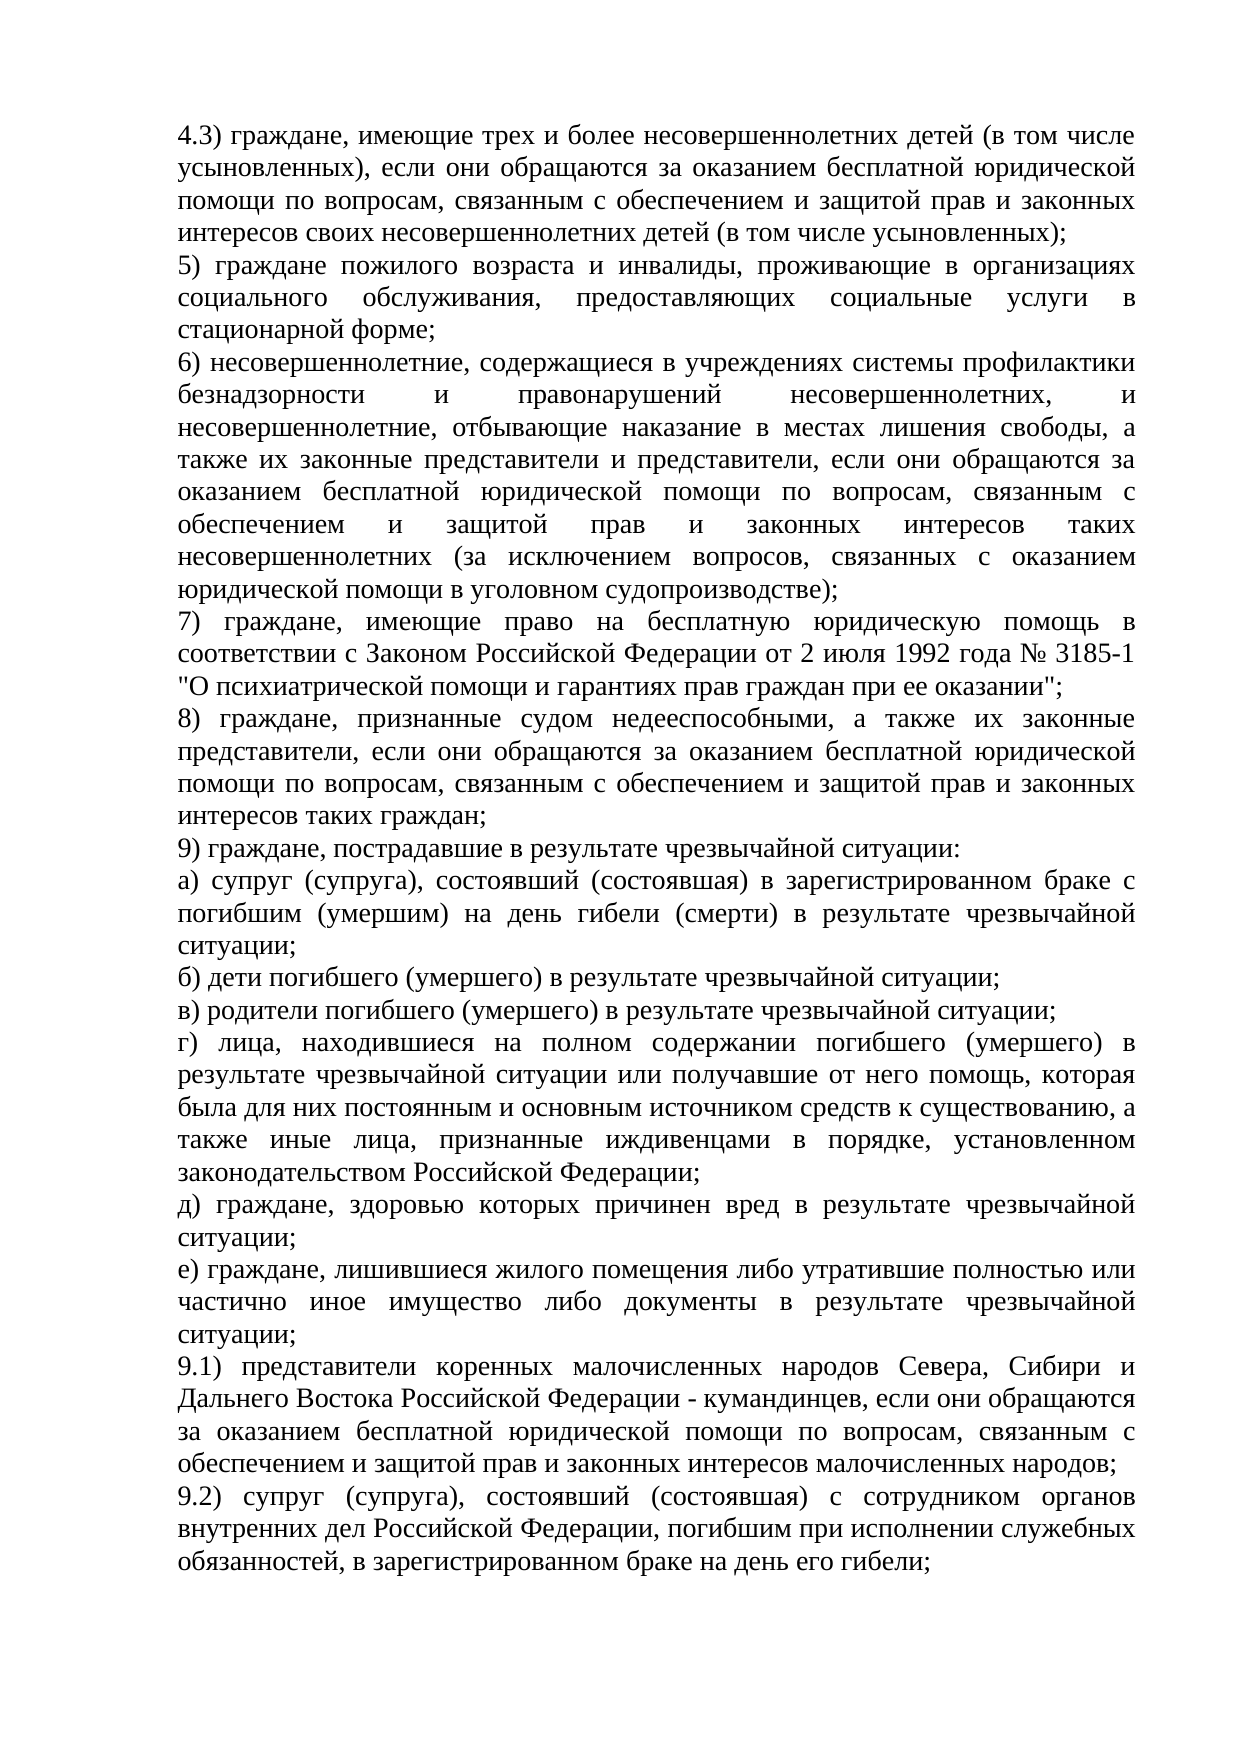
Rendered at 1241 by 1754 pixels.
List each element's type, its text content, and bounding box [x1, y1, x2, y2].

text 4.3) граждане, имеющие трех и более несовершеннолетних детей (в том числе усыновленных), если они обращаются за оказанием бесплатной юридической помощи по вопросам, связанным с обеспечением и защитой прав и законных интересов своих несовершеннолетних детей (в том числе усыновленных); [177, 118, 1137, 248]
text 7) граждане, имеющие право на бесплатную юридическую помощь в соответствии с Законом Российской Федерации от 2 июля 1992 года № 3185-1 "О психиатрической помощи и гарантиях прав граждан при ее оказании"; [177, 604, 1137, 701]
text 6) несовершеннолетние, содержащиеся в учреждениях системы профилактики безнадзорности и правонарушений несовершеннолетних, и несовершеннолетние, отбывающие наказание в местах лишения свободы, а также их законные представители и представители, если они обращаются за оказанием бесплатной юридической помощи по вопросам, связанным с обеспечением и защитой прав и законных интересов таких несовершеннолетних (за исключением вопросов, связанных с оказанием юридической помощи в уголовном судопроизводстве); [177, 345, 1137, 604]
text г) лица, находившиеся на полном содержании погибшего (умершего) в результате чрезвычайной ситуации или получавшие от него помощь, которая была для них постоянным и основным источником средств к существованию, а также иные лица, признанные иждивенцами в порядке, установленном законодательством Российской Федерации; [177, 1025, 1137, 1187]
text в) родители погибшего (умершего) в результате чрезвычайной ситуации; [177, 993, 1137, 1025]
text д) граждане, здоровью которых причинен вред в результате чрезвычайной ситуации; [177, 1187, 1137, 1252]
text 5) граждане пожилого возраста и инвалиды, проживающие в организациях социального обслуживания, предоставляющих социальные услуги в стационарной форме; [177, 248, 1137, 345]
text а) супруг (супруга), состоявший (состоявшая) в зарегистрированном браке с погибшим (умершим) на день гибели (смерти) в результате чрезвычайной ситуации; [177, 863, 1137, 960]
text 9.1) представители коренных малочисленных народов Севера, Сибири и Дальнего Востока Российской Федерации - кумандинцев, если они обращаются за оказанием бесплатной юридической помощи по вопросам, связанным с обеспечением и защитой прав и законных интересов малочисленных народов; [177, 1349, 1137, 1479]
text 9) граждане, пострадавшие в результате чрезвычайной ситуации: [177, 831, 1137, 863]
text 8) граждане, признанные судом недееспособными, а также их законные представители, если они обращаются за оказанием бесплатной юридической помощи по вопросам, связанным с обеспечением и защитой прав и законных интересов таких граждан; [177, 701, 1137, 831]
text б) дети погибшего (умершего) в результате чрезвычайной ситуации; [177, 960, 1137, 993]
text 9.2) супруг (супруга), состоявший (состоявшая) с сотрудником органов внутренних дел Российской Федерации, погибшим при исполнении служебных обязанностей, в зарегистрированном браке на день его гибели; [177, 1479, 1137, 1576]
text е) граждане, лишившиеся жилого помещения либо утратившие полностью или частично иное имущество либо документы в результате чрезвычайной ситуации; [177, 1252, 1137, 1349]
